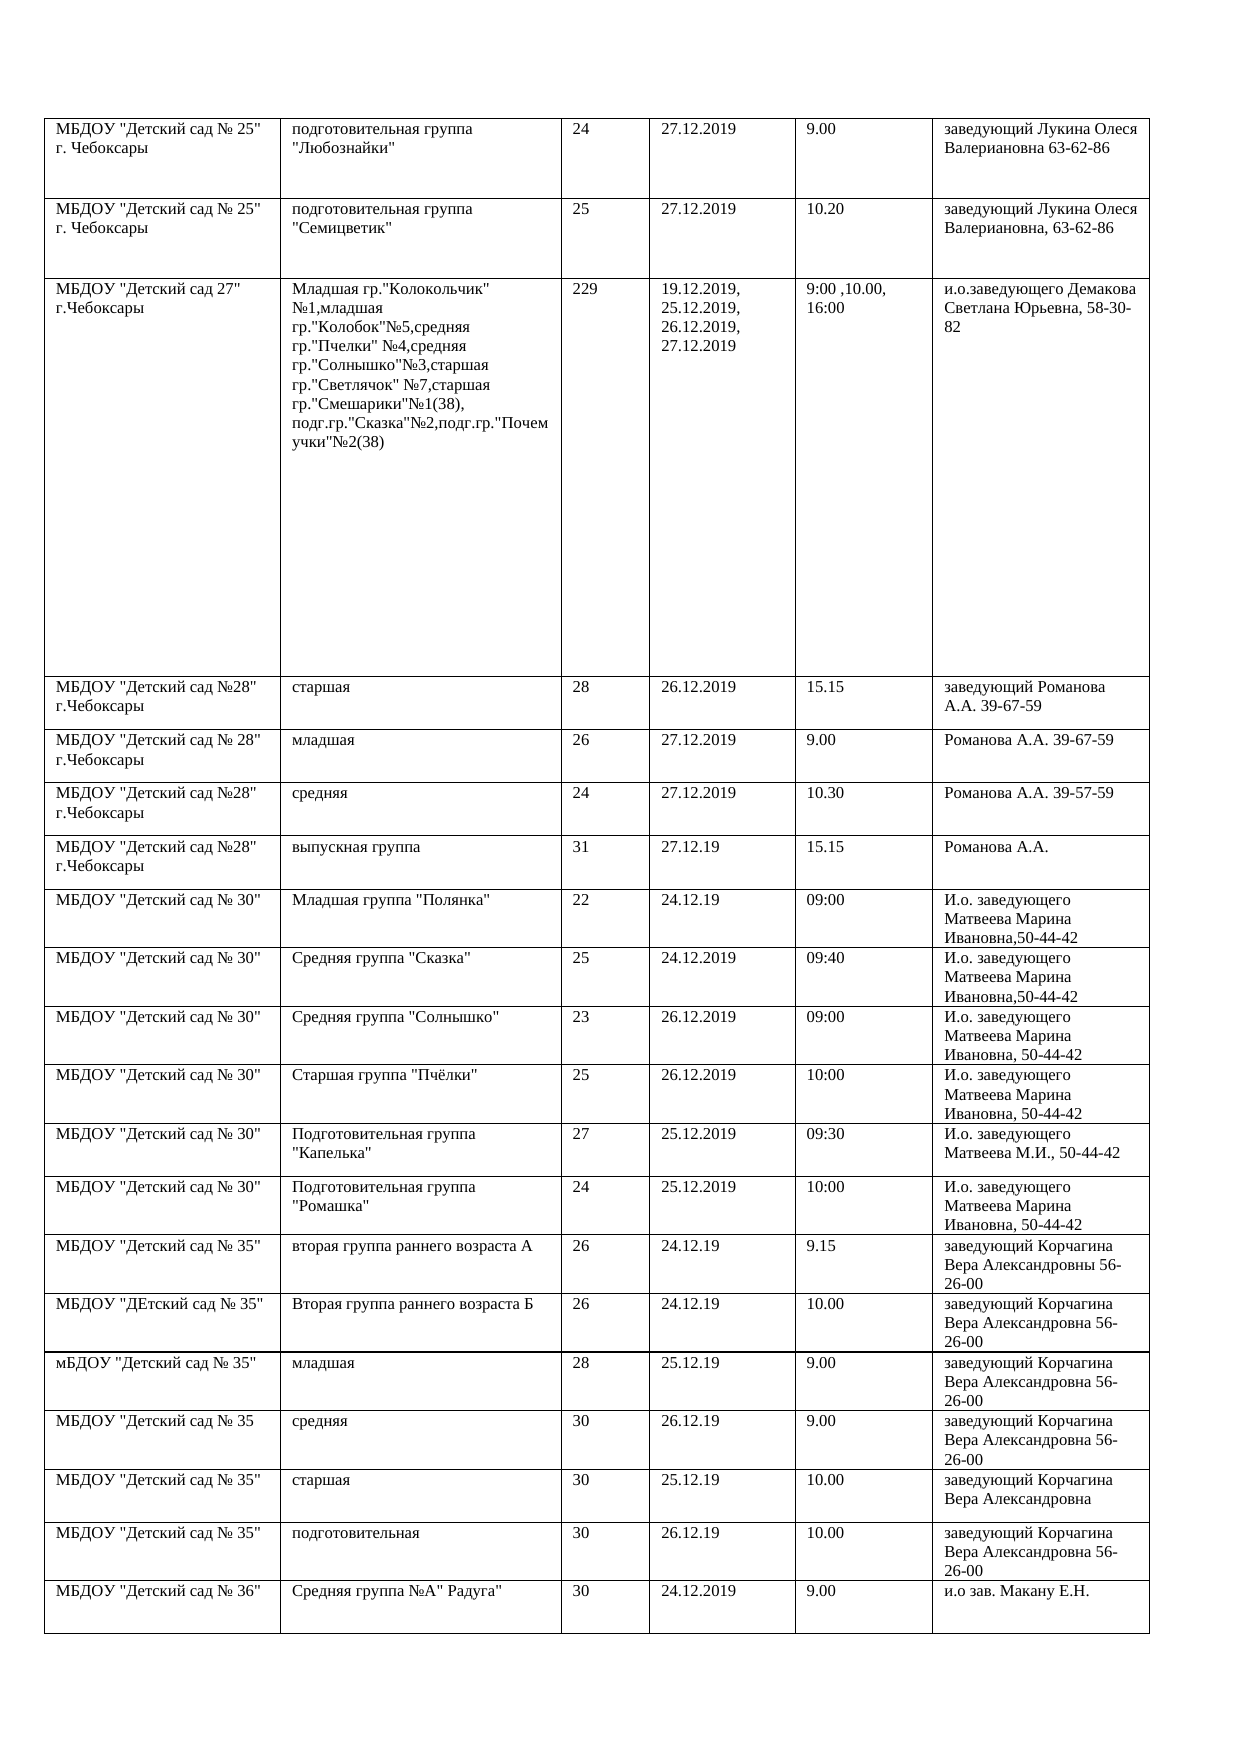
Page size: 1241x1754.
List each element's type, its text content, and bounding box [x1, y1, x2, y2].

table_cell 10.00 [796, 1523, 932, 1580]
table_cell 9.00 [796, 1411, 932, 1468]
table_cell средняя [281, 1411, 561, 1468]
table_cell подготовительная группа "Любознайки" [281, 119, 561, 198]
table_cell подготовительная группа "Семицветик" [281, 199, 561, 277]
table_cell 24 [562, 1177, 649, 1234]
table_cell 09:40 [796, 948, 932, 1006]
table_cell 9.00 [796, 1581, 932, 1633]
table_cell 24.12.19 [650, 1294, 795, 1351]
table_cell 19.12.2019, 25.12.2019, 26.12.2019, 27.12.2019 [650, 279, 795, 676]
table_cell младшая [281, 730, 561, 782]
table_cell 9.00 [796, 730, 932, 782]
table_cell МБДОУ "Детский сад №28" г.Чебоксары [45, 677, 280, 729]
table_cell мБДОУ "Детский сад № 35" [45, 1353, 280, 1410]
table_cell Младшая группа "Полянка" [281, 890, 561, 947]
table_cell МБДОУ "Детский сад № 30" [45, 948, 280, 1006]
table_cell 27.12.2019 [650, 730, 795, 782]
table_cell Средняя группа "Солнышко" [281, 1007, 561, 1064]
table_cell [45, 119, 280, 198]
table_cell Вторая группа раннего возраста Б [281, 1294, 561, 1351]
table_cell МБДОУ "Детский сад № 30" [45, 1007, 280, 1064]
table_cell 9.00 [796, 1353, 932, 1410]
table_cell заведующий Корчагина Вера Александровна 56-26-00 [933, 1411, 1149, 1468]
table_cell 25 [562, 948, 649, 1006]
table_cell 10.20 [796, 199, 932, 277]
table_cell МБДОУ "Детский сад № 35" [45, 1523, 280, 1580]
table_cell 27.12.19 [650, 836, 795, 888]
table_cell подготовительная [281, 1523, 561, 1580]
table_cell заведующий Корчагина Вера Александровна 56-26-00 [933, 1353, 1149, 1410]
table_cell 30 [562, 1581, 649, 1633]
table_cell заведующий Лукина Олеся Валериановна 63-62-86 [933, 119, 1149, 198]
table_cell МБДОУ "Детский сад № 25" г. Чебоксары [45, 199, 280, 277]
table_cell 26.12.2019 [650, 1065, 795, 1123]
table_cell МБДОУ "Детский сад № 30" [45, 890, 280, 947]
table_cell 31 [562, 836, 649, 888]
table_cell 26 [562, 1294, 649, 1351]
table_cell И.о. заведующего Матвеева Марина Ивановна, 50-44-42 [933, 1177, 1149, 1234]
table_cell Подготовительная группа "Капелька" [281, 1124, 561, 1176]
table_cell 28 [562, 677, 649, 729]
table_cell МБДОУ "Детский сад № 30" [45, 1065, 280, 1123]
table_cell Младшая гр."Колокольчик" №1,младшая гр."Колобок"№5,средняя гр."Пчелки" №4,средняя гр."Солнышко"№3,старшая гр."Светлячок" №7,старшая гр."Смешарики"№1(38), подг.гр."Сказка"№2,подг.гр."Почемучки"№2(38) [281, 279, 561, 676]
table_cell заведующий Корчагина Вера Александровна [933, 1470, 1149, 1522]
table_cell 09:00 [796, 890, 932, 947]
table_cell И.о. заведующего Матвеева Марина Ивановна, 50-44-42 [933, 1065, 1149, 1123]
table_cell 26 [562, 1235, 649, 1293]
table_cell Романова А.А. 39-67-59 [933, 730, 1149, 782]
table_cell 22 [562, 890, 649, 947]
table_cell заведующий Корчагина Вера Александровна 56-26-00 [933, 1294, 1149, 1351]
table_cell Средняя группа "Сказка" [281, 948, 561, 1006]
table_cell старшая [281, 677, 561, 729]
table_cell Романова А.А. [933, 836, 1149, 888]
table_cell 15.15 [796, 677, 932, 729]
table_cell заведующий Романова А.А. 39-67-59 [933, 677, 1149, 729]
table_cell 25.12.19 [650, 1470, 795, 1522]
table_cell МБДОУ "Детский сад № 35" [45, 1470, 280, 1522]
table_cell 26.12.2019 [650, 1007, 795, 1064]
table_cell 9.00 [796, 119, 932, 198]
table_cell МБДОУ "Детский сад № 30" [45, 1124, 280, 1176]
table_cell и.о.заведующего Демакова Светлана Юрьевна, 58-30-82 [933, 279, 1149, 676]
table_cell 30 [562, 1523, 649, 1580]
table_cell Средняя группа №А" Радуга" [281, 1581, 561, 1633]
table_cell 10.30 [796, 783, 932, 835]
table_cell 09:00 [796, 1007, 932, 1064]
table_cell 25 [562, 1065, 649, 1123]
table_cell И.о. заведующего Матвеева Марина Ивановна,50-44-42 [933, 890, 1149, 947]
table_cell 30 [562, 1470, 649, 1522]
table_cell 27 [562, 1124, 649, 1176]
table_cell 24.12.19 [650, 1235, 795, 1293]
table_cell Старшая группа "Пчёлки" [281, 1065, 561, 1123]
table_cell МБДОУ "Детский сад № 35 [45, 1411, 280, 1468]
table_cell И.о. заведующего Матвеева Марина Ивановна, 50-44-42 [933, 1007, 1149, 1064]
table_cell 9.15 [796, 1235, 932, 1293]
table_cell МБДОУ "Детский сад №28" г.Чебоксары [45, 783, 280, 835]
table_cell 25.12.2019 [650, 1177, 795, 1234]
table_cell МБДОУ "Детский сад № 36" [45, 1581, 280, 1633]
table_cell 25.12.2019 [650, 1124, 795, 1176]
table_cell Подготовительная группа "Ромашка" [281, 1177, 561, 1234]
table_cell 24 [562, 119, 649, 198]
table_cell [933, 1581, 1149, 1633]
table_cell 229 [562, 279, 649, 676]
table_cell МБДОУ "Детский сад 27" г.Чебоксары [45, 279, 280, 676]
table_cell МБДОУ "Детский сад № 35" [45, 1235, 280, 1293]
table_cell 9:00 ,10.00, 16:00 [796, 279, 932, 676]
table_cell 10:00 [796, 1177, 932, 1234]
table_cell 26.12.19 [650, 1411, 795, 1468]
table_cell МБДОУ "Детский сад № 28" г.Чебоксары [45, 730, 280, 782]
table_cell младшая [281, 1353, 561, 1410]
table_cell 24.12.2019 [650, 948, 795, 1006]
table_cell заведующий Корчагина Вера Александровна 56-26-00 [933, 1523, 1149, 1580]
table_cell заведующий Лукина Олеся Валериановна, 63-62-86 [933, 199, 1149, 277]
table_cell Романова А.А. 39-57-59 [933, 783, 1149, 835]
table_cell 26 [562, 730, 649, 782]
table_cell 15.15 [796, 836, 932, 888]
table_cell 25 [562, 199, 649, 277]
table_cell 10.00 [796, 1470, 932, 1522]
table_cell 24.12.2019 [650, 1581, 795, 1633]
table_cell 27.12.2019 [650, 199, 795, 277]
table_cell 24.12.19 [650, 890, 795, 947]
table_cell 27.12.2019 [650, 119, 795, 198]
table_cell 26.12.19 [650, 1523, 795, 1580]
table_cell МБДОУ "Детский сад №28" г.Чебоксары [45, 836, 280, 888]
table_cell 23 [562, 1007, 649, 1064]
table_cell 24 [562, 783, 649, 835]
table_cell 26.12.2019 [650, 677, 795, 729]
table_cell 10.00 [796, 1294, 932, 1351]
table_cell 28 [562, 1353, 649, 1410]
table_cell средняя [281, 783, 561, 835]
table_cell заведующий Корчагина Вера Александровны 56-26-00 [933, 1235, 1149, 1293]
table_cell 25.12.19 [650, 1353, 795, 1410]
table_cell старшая [281, 1470, 561, 1522]
table_cell 10:00 [796, 1065, 932, 1123]
table_cell 30 [562, 1411, 649, 1468]
table_cell И.о. заведующего Матвеева М.И., 50-44-42 [933, 1124, 1149, 1176]
table_cell вторая группа раннего возраста А [281, 1235, 561, 1293]
table_cell выпускная группа [281, 836, 561, 888]
table_cell МБДОУ "Детский сад № 30" [45, 1177, 280, 1234]
table_cell МБДОУ "ДЕтский сад № 35" [45, 1294, 280, 1351]
table_cell 27.12.2019 [650, 783, 795, 835]
table_cell 09:30 [796, 1124, 932, 1176]
table_cell И.о. заведующего Матвеева Марина Ивановна,50-44-42 [933, 948, 1149, 1006]
